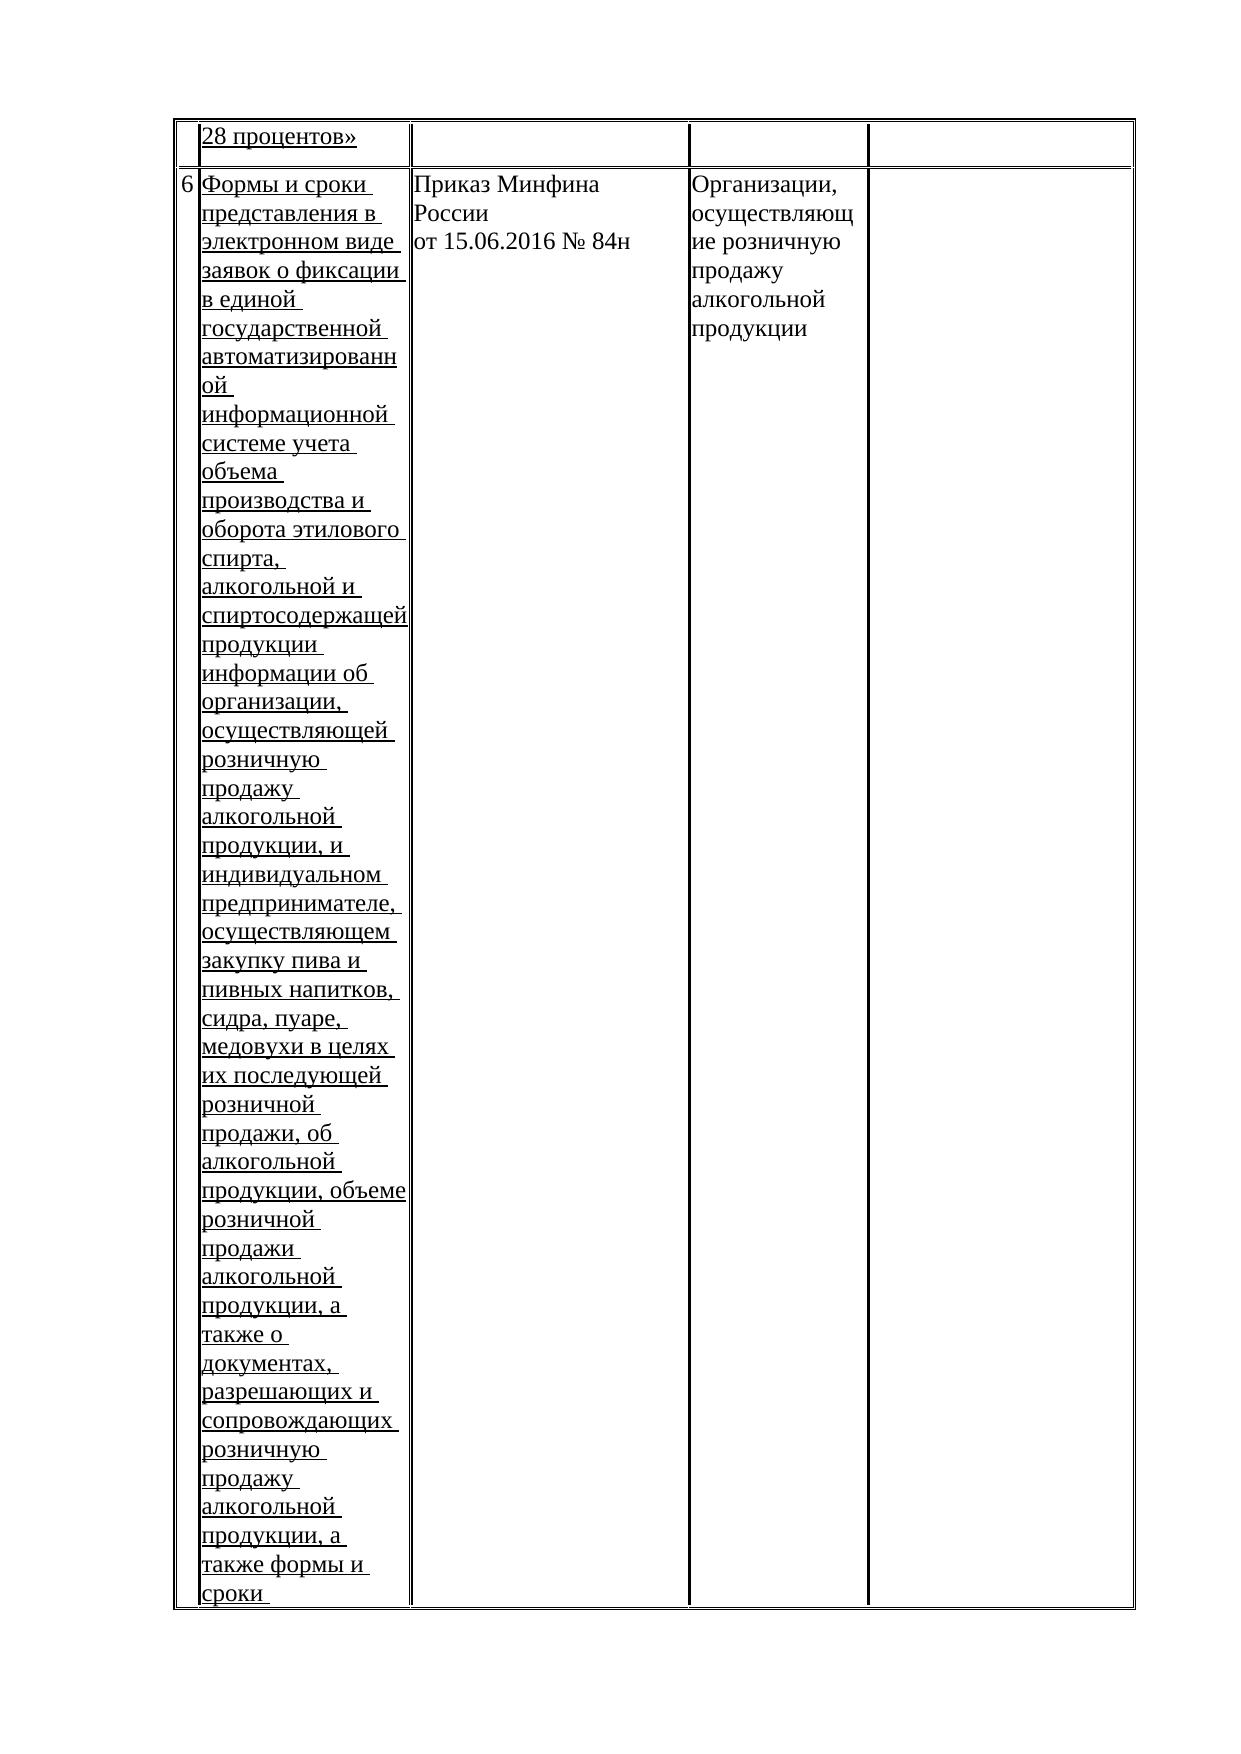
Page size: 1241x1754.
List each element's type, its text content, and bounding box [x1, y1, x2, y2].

table_cell [868, 166, 1134, 1606]
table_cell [689, 122, 868, 166]
table_cell 6 [175, 166, 199, 1606]
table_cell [199, 166, 411, 1606]
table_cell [199, 120, 411, 166]
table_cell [411, 120, 689, 166]
table_cell [868, 122, 1133, 166]
table_cell 5 [177, 120, 199, 166]
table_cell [411, 169, 689, 1606]
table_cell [689, 169, 868, 1606]
